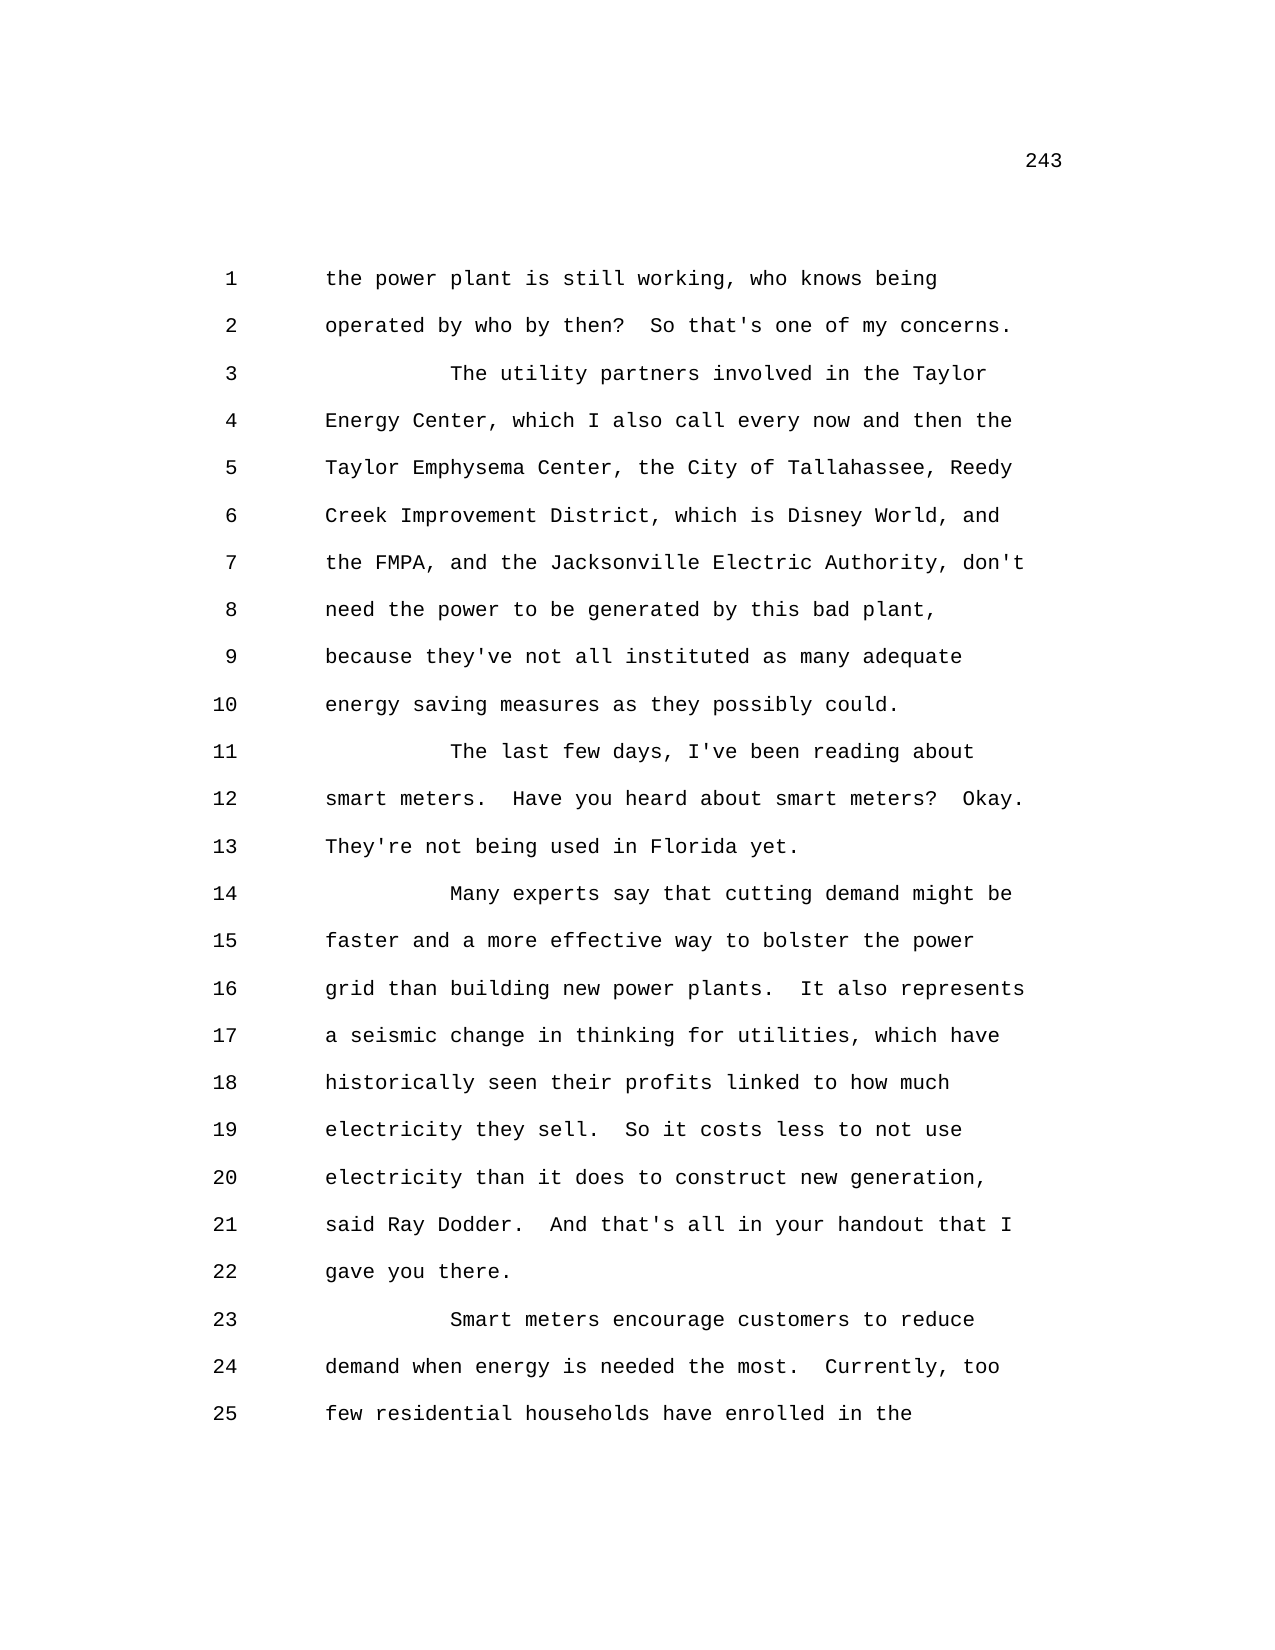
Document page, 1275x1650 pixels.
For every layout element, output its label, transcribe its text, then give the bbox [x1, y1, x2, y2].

text 15 faster and a more effective way to bolster the power [137, 930, 1138, 954]
text 11 The last few days, I've been reading about [137, 741, 1138, 765]
text 25 few residential households have enrolled in the [137, 1403, 1138, 1427]
text 12 smart meters. Have you heard about smart meters? Okay. [137, 788, 1138, 812]
text 13 They're not being used in Florida yet. [137, 836, 1138, 859]
text 10 energy saving measures as they possibly could. [137, 694, 1138, 717]
text 19 electricity they sell. So it costs less to not use [137, 1119, 1138, 1143]
text 14 Many experts say that cutting demand might be [137, 883, 1138, 907]
text 1 the power plant is still working, who knows being [137, 268, 1138, 292]
text 17 a seismic change in thinking for utilities, which have [137, 1025, 1138, 1048]
text 243 [137, 150, 1138, 174]
text 3 The utility partners involved in the Taylor [137, 363, 1138, 386]
text 4 Energy Center, which I also call every now and then the [137, 410, 1138, 434]
text 20 electricity than it does to construct new generation, [137, 1167, 1138, 1190]
text 21 said Ray Dodder. And that's all in your handout that I [137, 1214, 1138, 1238]
text 22 gave you there. [137, 1261, 1138, 1285]
text 5 Taylor Emphysema Center, the City of Tallahassee, Reedy [137, 457, 1138, 481]
text 7 the FMPA, and the Jacksonville Electric Authority, don't [137, 552, 1138, 576]
text 8 need the power to be generated by this bad plant, [137, 599, 1138, 623]
text 6 Creek Improvement District, which is Disney World, and [137, 505, 1138, 528]
text 23 Smart meters encourage customers to reduce [137, 1309, 1138, 1332]
text 2 operated by who by then? So that's one of my concerns. [137, 316, 1138, 339]
text 18 historically seen their profits linked to how much [137, 1072, 1138, 1096]
text 24 demand when energy is needed the most. Currently, too [137, 1356, 1138, 1379]
text 9 because they've not all instituted as many adequate [137, 647, 1138, 670]
text 16 grid than building new power plants. It also represents [137, 978, 1138, 1001]
